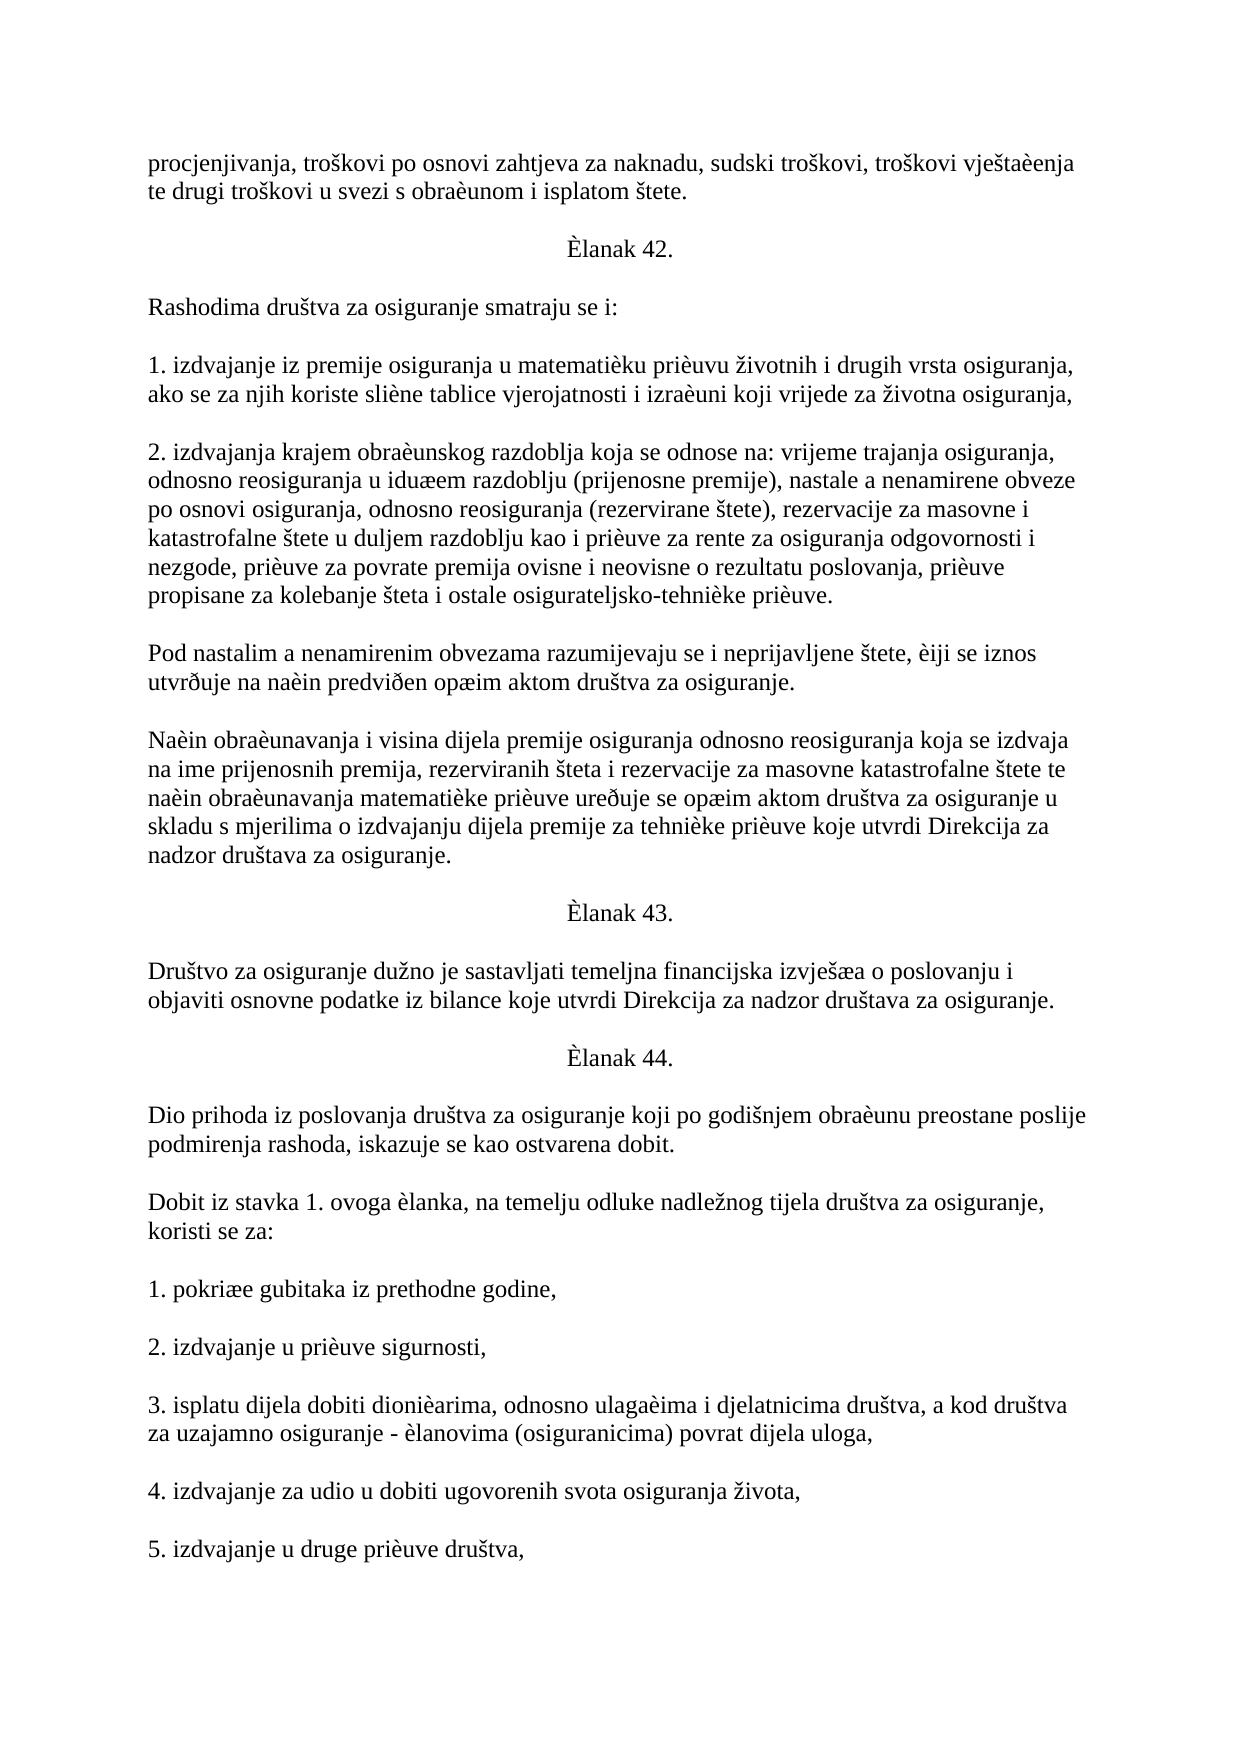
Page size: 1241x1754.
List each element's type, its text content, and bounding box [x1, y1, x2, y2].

text 3. isplatu dijela dobiti dionièarima, odnosno ulagaèima i djelatnicima društva, a kod društva za uzajamno osiguranje - èlanovima (osiguranicima) povrat dijela uloga, [148, 1390, 1093, 1447]
text Èlanak 43. [148, 898, 1093, 927]
text Naèin obraèunavanja i visina dijela premije osiguranja odnosno reosiguranja koja se izdvaja na ime prijenosnih premija, rezerviranih šteta i rezervacije za masovne katastrofalne štete te naèin obraèunavanja matematièke prièuve ureðuje se opæim aktom društva za osiguranje u skladu s mjerilima o izdvajanju dijela premije za tehnièke prièuve koje utvrdi Direkcija za nadzor društava za osiguranje. [148, 725, 1093, 869]
text Dio prihoda iz poslovanja društva za osiguranje koji po godišnjem obraèunu preostane poslije podmirenja rashoda, iskazuje se kao ostvarena dobit. [148, 1101, 1093, 1158]
text 1. pokriæe gubitaka iz prethodne godine, [148, 1274, 1093, 1303]
text Rashodima društva za osiguranje smatraju se i: [148, 292, 1093, 321]
text 1. izdvajanje iz premije osiguranja u matematièku prièuvu životnih i drugih vrsta osiguranja, ako se za njih koriste sliène tablice vjerojatnosti i izraèuni koji vrijede za životna osiguranja, [148, 350, 1093, 408]
text 5. izdvajanje u druge prièuve društva, [148, 1534, 1093, 1563]
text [148, 148, 1093, 205]
text Društvo za osiguranje dužno je sastavljati temeljna financijska izvješæa o poslovanju i objaviti osnovne podatke iz bilance koje utvrdi Direkcija za nadzor društava za osiguranje. [148, 956, 1093, 1013]
text Èlanak 44. [148, 1043, 1093, 1071]
text Pod nastalim a nenamirenim obvezama razumijevaju se i neprijavljene štete, èiji se iznos utvrðuje na naèin predviðen opæim aktom društva za osiguranje. [148, 638, 1093, 696]
text Dobit iz stavka 1. ovoga èlanka, na temelju odluke nadležnog tijela društva za osiguranje, koristi se za: [148, 1187, 1093, 1245]
text 2. izdvajanje u prièuve sigurnosti, [148, 1332, 1093, 1361]
text 2. izdvajanja krajem obraèunskog razdoblja koja se odnose na: vrijeme trajanja osiguranja, odnosno reosiguranja u iduæem razdoblju (prijenosne premije), nastale a nenamirene obveze po osnovi osiguranja, odnosno reosiguranja (rezervirane štete), rezervacije za masovne i katastrofalne štete u duljem razdoblju kao i prièuve za rente za osiguranja odgovornosti i nezgode, prièuve za povrate premija ovisne i neovisne o rezultatu poslovanja, prièuve propisane za kolebanje šteta i ostale osigurateljsko-tehnièke prièuve. [148, 437, 1093, 609]
text Èlanak 42. [148, 234, 1093, 263]
text 4. izdvajanje za udio u dobiti ugovorenih svota osiguranja života, [148, 1476, 1093, 1505]
